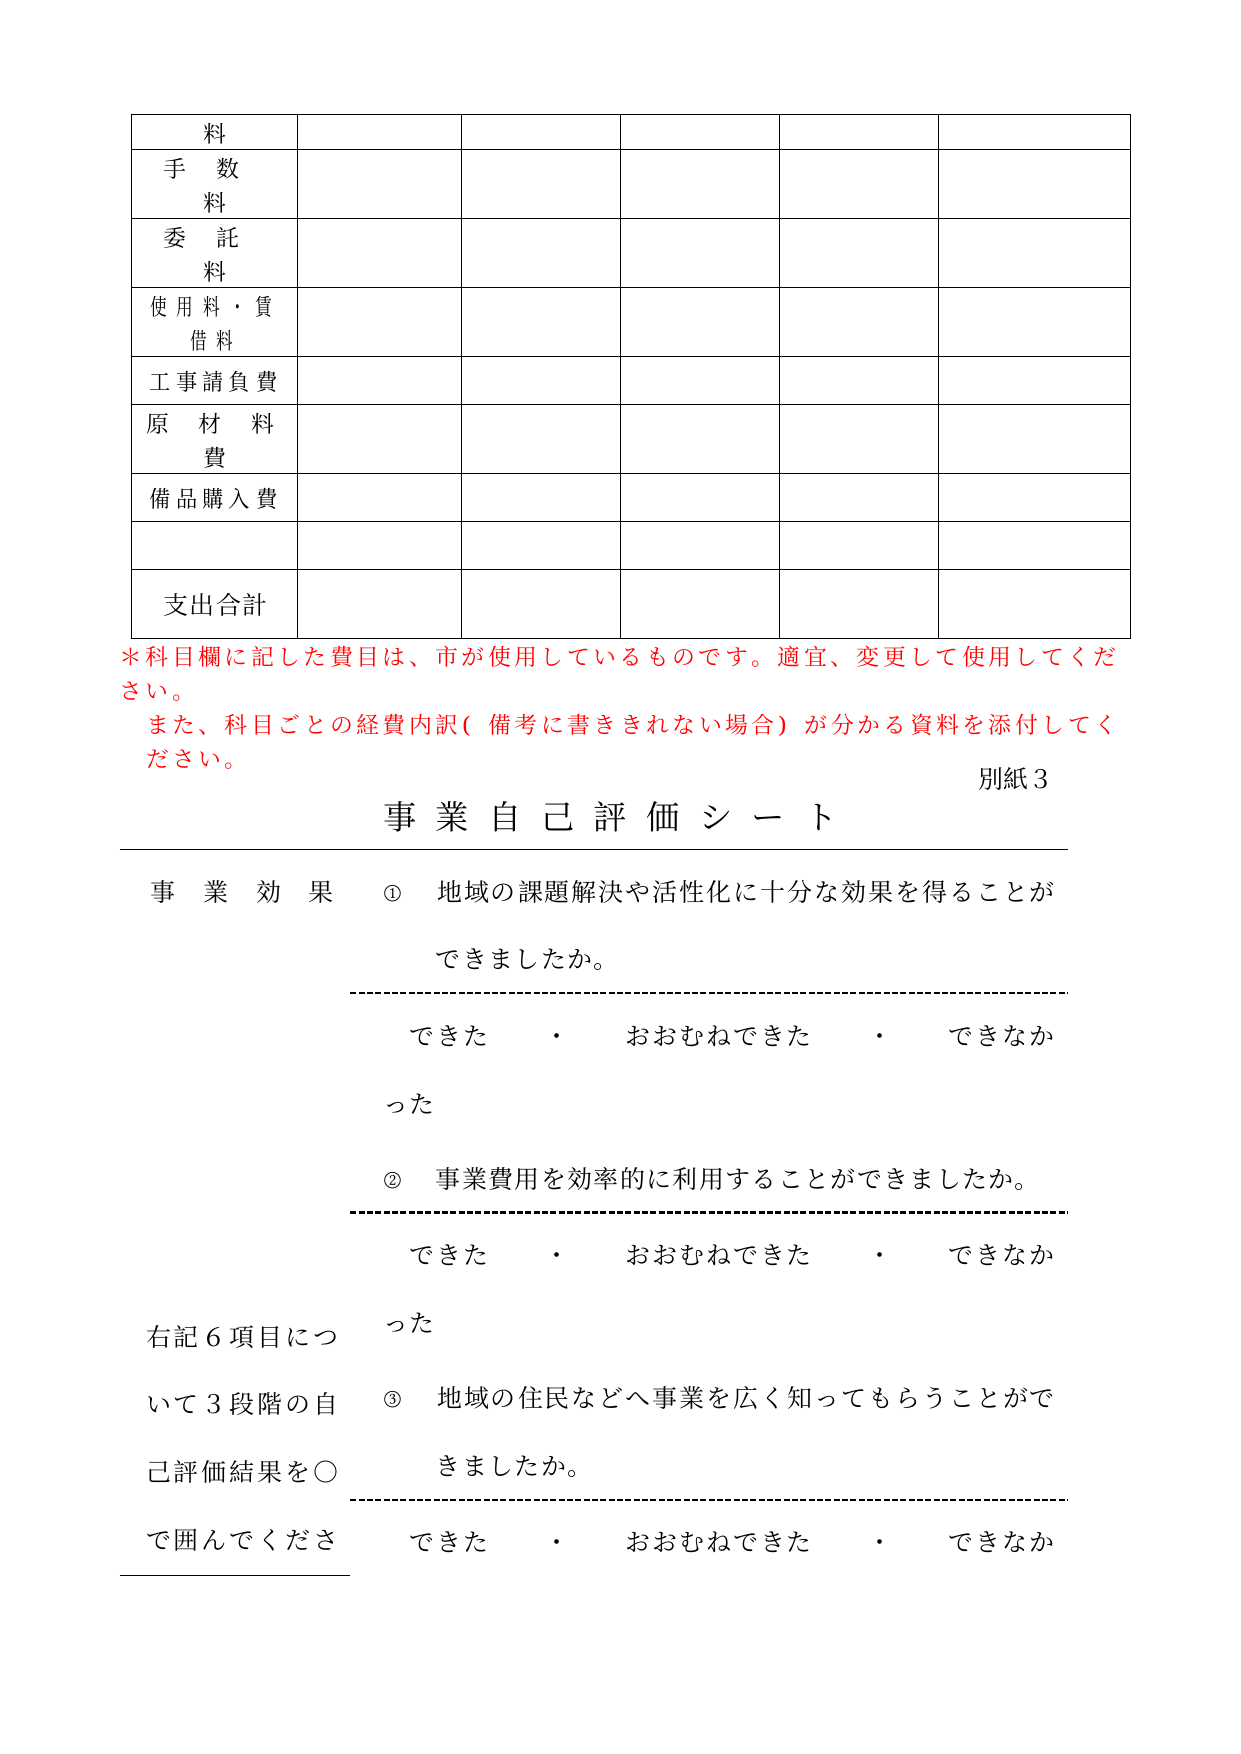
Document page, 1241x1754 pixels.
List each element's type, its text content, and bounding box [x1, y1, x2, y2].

table_cell [462, 570, 620, 638]
text また、科目ごとの経費内訳(備考に書ききれない場合)が分かる資料を添付してください。 [144, 707, 1121, 775]
table_cell [462, 219, 620, 287]
table_cell 工事請負費 [132, 357, 297, 404]
table_cell 原材料費 [132, 405, 297, 473]
table_cell [621, 405, 779, 473]
table_cell [939, 474, 1130, 521]
table_cell [462, 474, 620, 521]
table_cell [780, 570, 938, 638]
table_cell [780, 474, 938, 521]
table_cell ③ 地域の住民などへ事業を広く知ってもらうことができましたか。 [350, 1356, 1068, 1499]
table_cell [780, 288, 938, 356]
table_cell 備品購入費 [132, 474, 297, 521]
text ＊科目欄に記した費目は、市が使用しているものです。適宜、変更して使用してください。 [119, 639, 1121, 707]
table_header ① 地域の課題解決や活性化に十分な効果を得ることができましたか。 [350, 850, 1068, 992]
table_cell [462, 288, 620, 356]
table_cell [939, 150, 1130, 218]
table_cell [298, 115, 461, 149]
table_cell [939, 357, 1130, 404]
table_cell [621, 570, 779, 638]
table_cell 手数料 [132, 150, 297, 218]
table_cell 委託料 [132, 219, 297, 287]
table_cell 使用料・賃借料 [132, 288, 297, 356]
table_cell [621, 357, 779, 404]
table_cell [298, 522, 461, 569]
table_cell [939, 405, 1130, 473]
table_cell [298, 474, 461, 521]
table_cell [939, 219, 1130, 287]
table_cell [298, 357, 461, 404]
table_cell [298, 570, 461, 638]
table_cell [462, 522, 620, 569]
table_cell [298, 150, 461, 218]
table_cell [132, 522, 297, 569]
table_cell [298, 405, 461, 473]
table_cell [462, 405, 620, 473]
table_cell [621, 288, 779, 356]
table_cell [939, 115, 1130, 149]
table_cell [939, 522, 1130, 569]
table_cell [621, 474, 779, 521]
table_cell [780, 219, 938, 287]
table_cell [298, 219, 461, 287]
table_cell できた ・ おおむねできた ・ できなかった [350, 1211, 1068, 1356]
table_header 事 業 効 果 右記６項目について３段階の自己評価結果を○で囲んでください。 [120, 850, 350, 1575]
table_cell [621, 219, 779, 287]
table_cell [939, 570, 1130, 638]
table_cell [780, 522, 938, 569]
table_cell 保険料 [132, 115, 297, 149]
table_cell [298, 288, 461, 356]
table_cell [462, 150, 620, 218]
table_cell [780, 150, 938, 218]
table_cell [462, 115, 620, 149]
table_cell [621, 522, 779, 569]
table_cell [621, 150, 779, 218]
table_cell [939, 288, 1130, 356]
table_cell できた ・ おおむねできた ・ できなかった [350, 992, 1068, 1136]
table_cell [780, 115, 938, 149]
table_cell [462, 357, 620, 404]
table_cell [780, 405, 938, 473]
table_cell ② 事業費用を効率的に利用することができましたか。 [350, 1136, 1068, 1211]
table_cell 支出合計 [132, 570, 297, 638]
text 事業自己評価シート [119, 781, 1121, 849]
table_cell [350, 1499, 1068, 1575]
table_cell [621, 115, 779, 149]
table_cell [780, 357, 938, 404]
